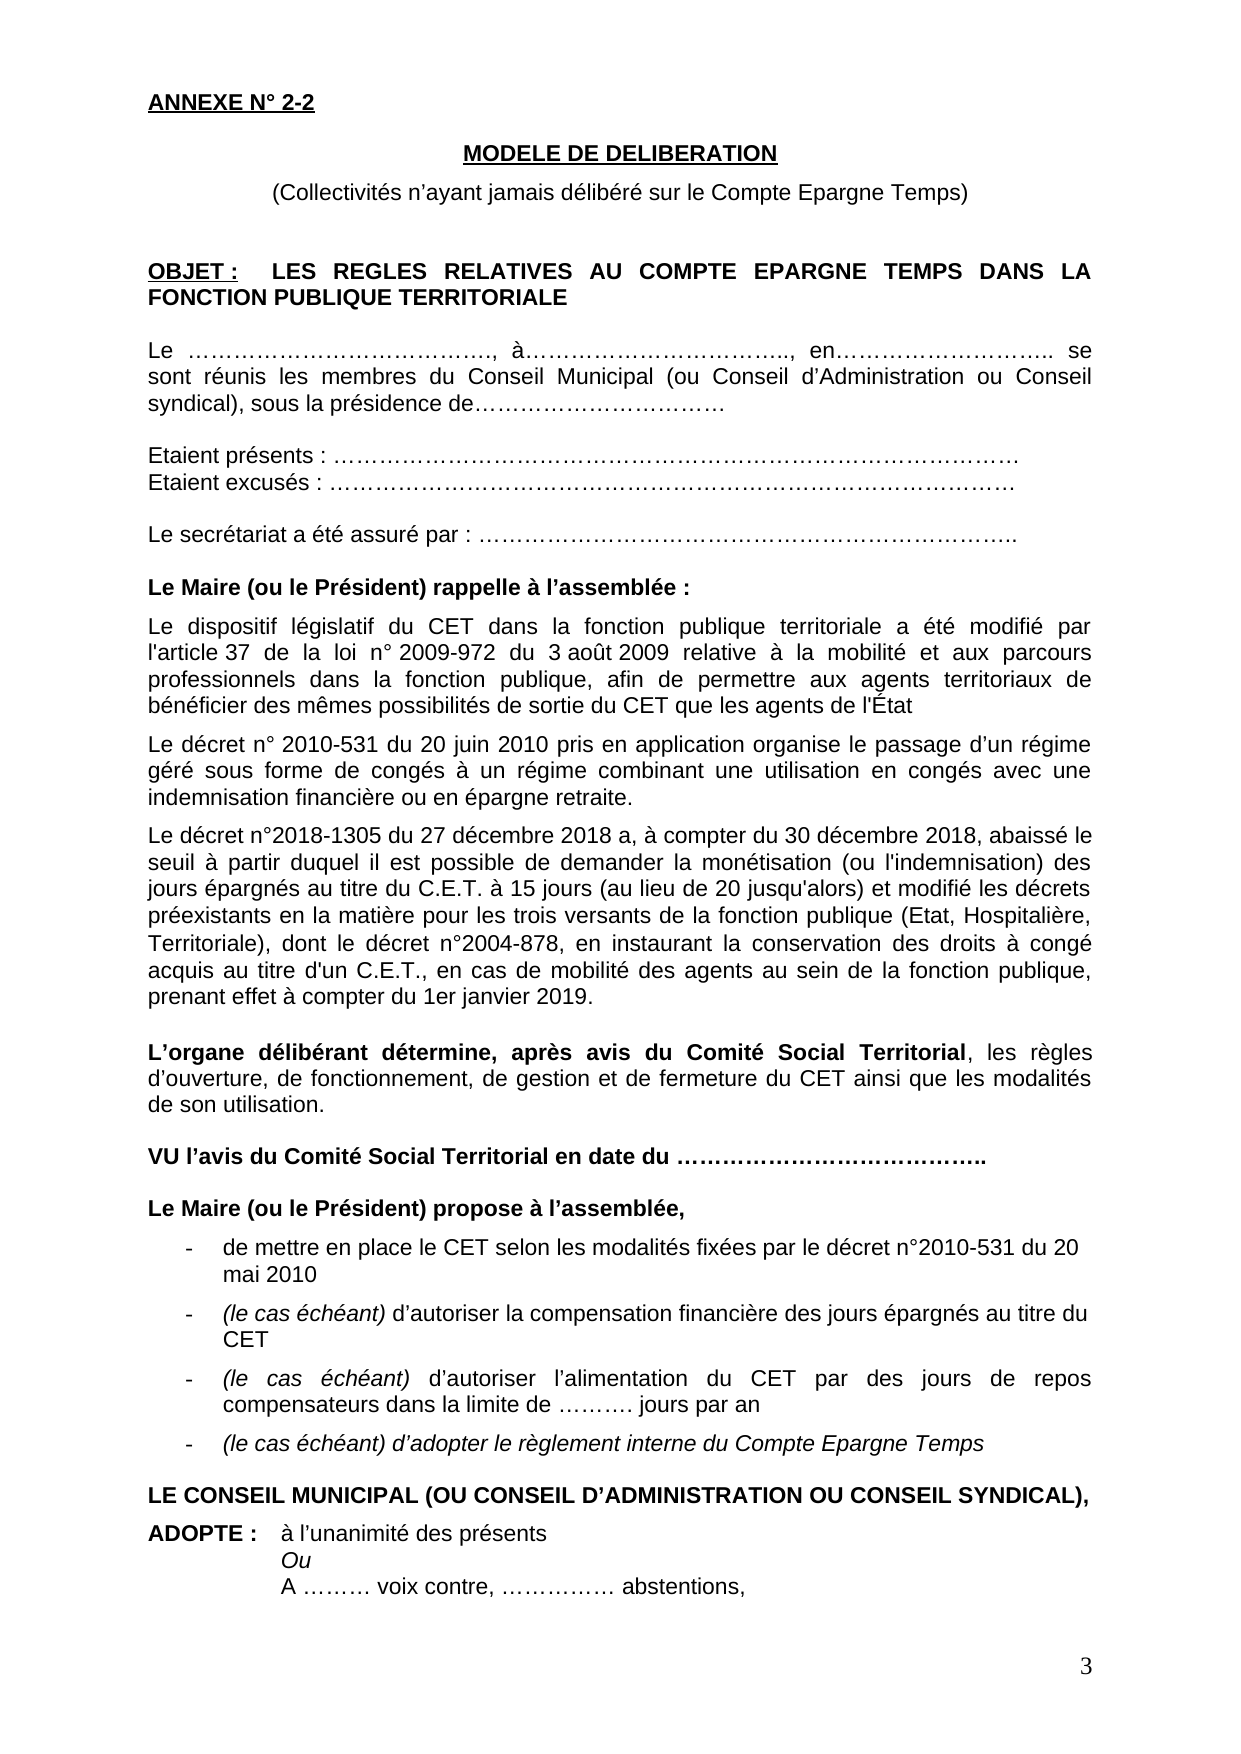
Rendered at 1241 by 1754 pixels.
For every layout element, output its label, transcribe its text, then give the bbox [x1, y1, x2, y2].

text A ……… voix contre, …………… abstentions, [148, 1573, 1092, 1599]
text LE CONSEIL MUNICIPAL (OU CONSEIL D’ADMINISTRATION OU CONSEIL SYNDICAL), [148, 1482, 1092, 1508]
text Le secrétariat a été assuré par : …………………………………………………………….. [148, 521, 1092, 548]
text Le décret n° 2010-531 du 20 juin 2010 pris en application organise le passage d’un régime géré sous forme de congés à un régime combinant une utilisation en congés avec une indemnisation financière ou en épargne retraite. [148, 731, 1092, 810]
text Etaient présents : ……………………………………………………………………………… [148, 442, 1092, 469]
list (le cas échéant) d’adopter le règlement interne du Compte Epargne Temps [185, 1430, 1092, 1457]
text OBJET : LES REGLES RELATIVES AU COMPTE EPARGNE TEMPS DANS LA FONCTION PUBLIQUE TERRITORIALE [148, 258, 1092, 311]
text Ou [148, 1547, 1092, 1573]
subtitle ANNEXE N° 2-2 [148, 89, 1092, 115]
text Le …………………………………., à…………………………….., en……………………….. se sont réunis les membres du Conseil Municipal (ou Conseil d’Administration ou Conseil syndical), sous la présidence de…………………………… [148, 337, 1092, 416]
list de mettre en place le CET selon les modalités fixées par le décret n°2010-531 du 20 mai 2010 [185, 1234, 1092, 1287]
text Le Maire (ou le Président) rappelle à l’assemblée : [148, 574, 1092, 601]
text (Collectivités n’ayant jamais délibéré sur le Compte Epargne Temps) [148, 179, 1092, 205]
list (le cas échéant) d’autoriser l’alimentation du CET par des jours de repos compensateurs dans la limite de ………. jours par an [185, 1365, 1092, 1418]
text Le décret n°2018-1305 du 27 décembre 2018 a, à compter du 30 décembre 2018, abaissé le seuil à partir duquel il est possible de demander la monétisation (ou l'indemnisation) des jours épargnés au titre du C.E.T. à 15 jours (au lieu de 20 jusqu'alors) et modifié les décrets préexistants en la matière pour les trois versants de la fonction publique (Etat, Hospitalière, Territoriale), dont le décret n°2004-878, en instaurant la conservation des droits à congé acquis au titre d'un C.E.T., en cas de mobilité des agents au sein de la fonction publique, prenant effet à compter du 1er janvier 2019. [148, 822, 1092, 1009]
subtitle MODELE DE DELIBERATION [148, 140, 1092, 166]
text ADOPTE : à l’unanimité des présents [148, 1520, 1092, 1547]
list (le cas échéant) d’autoriser la compensation financière des jours épargnés au titre du CET [185, 1299, 1092, 1352]
text Le Maire (ou le Président) propose à l’assemblée, [148, 1195, 1092, 1222]
text L’organe délibérant détermine, après avis du Comité Social Territorial, les règles d’ouverture, de fonctionnement, de gestion et de fermeture du CET ainsi que les modalités de son utilisation. [148, 1038, 1092, 1118]
text VU l’avis du Comité Social Territorial en date du ………………………………….. [148, 1143, 1092, 1169]
text Etaient excusés : ……………………………………………………………………………… [148, 469, 1092, 495]
text Le dispositif législatif du CET dans la fonction publique territoriale a été modifié par l'article 37 de la loi n° 2009-972 du 3 août 2009 relative à la mobilité et aux parcours professionnels dans la fonction publique, afin de permettre aux agents territoriaux de bénéficier des mêmes possibilités de sortie du CET que les agents de l'État [148, 613, 1092, 718]
